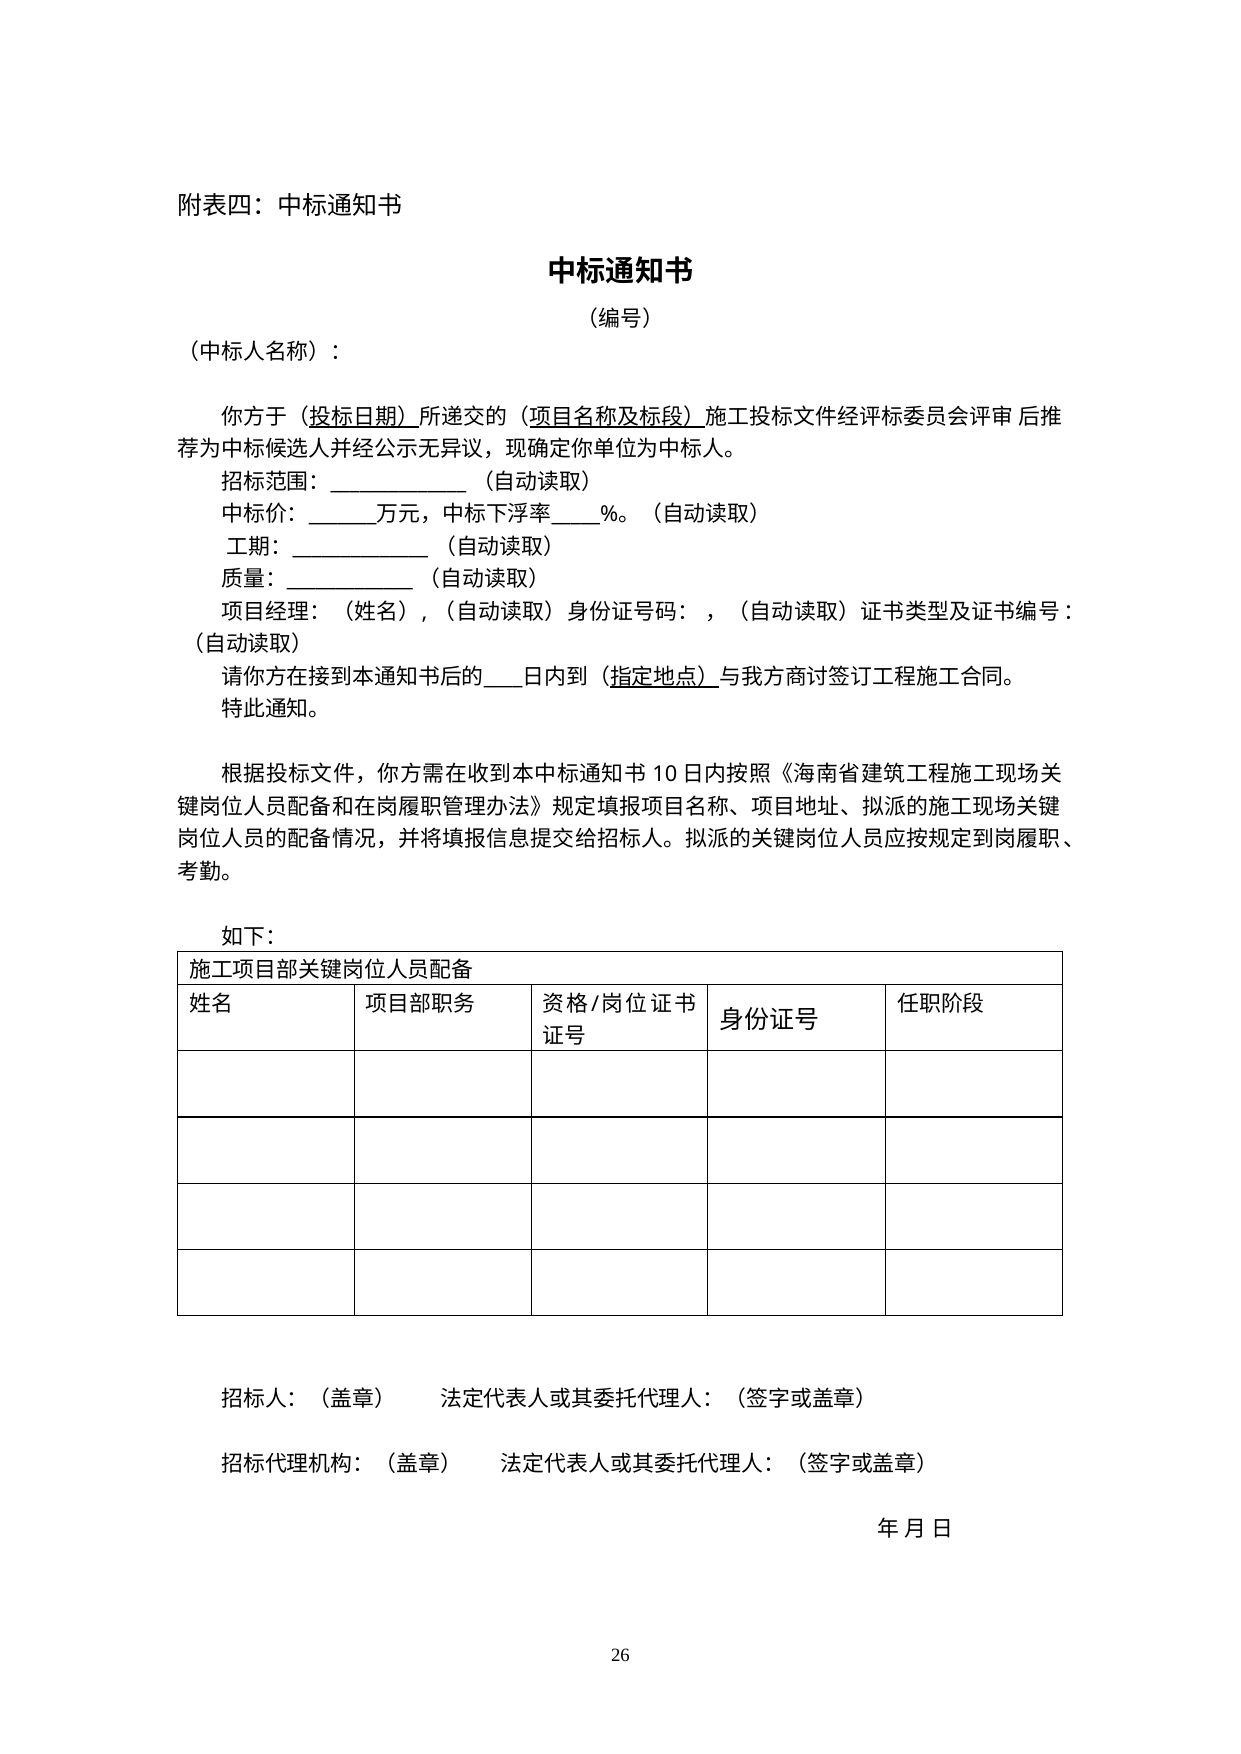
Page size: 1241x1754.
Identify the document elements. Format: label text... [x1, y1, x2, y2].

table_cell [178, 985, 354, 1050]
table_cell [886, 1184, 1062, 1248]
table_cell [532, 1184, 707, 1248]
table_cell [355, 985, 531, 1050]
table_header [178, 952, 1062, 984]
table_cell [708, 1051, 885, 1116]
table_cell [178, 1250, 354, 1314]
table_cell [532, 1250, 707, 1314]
text 招标范围：______________ （自动读取） [177, 463, 1063, 496]
text （编号） [177, 301, 1063, 333]
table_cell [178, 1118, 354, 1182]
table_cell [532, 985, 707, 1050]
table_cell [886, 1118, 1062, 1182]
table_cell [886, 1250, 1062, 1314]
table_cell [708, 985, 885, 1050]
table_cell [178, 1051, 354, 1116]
text 特此通知。 [177, 691, 1063, 723]
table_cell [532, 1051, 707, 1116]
text 你方于（投标日期）所递交的（项目名称及标段）施工投标文件经评标委员会评审 后推荐为中标候选人并经公示无异议，现确定你单位为中标人。 [177, 398, 1063, 463]
text 中标价：_______万元，中标下浮率_____%。（自动读取） [177, 496, 1063, 528]
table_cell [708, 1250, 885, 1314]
text 根据投标文件，你方需在收到本中标通知书10日内按照《海南省建筑工程施工现场关键岗位人员配备和在岗履职管理办法》规定填报项目名称、项目地址、拟派的施工现场关键岗位人员的配备情况，并将填报信息提交给招标人。拟派的关键岗位人员应按规定到岗履职、考勤。 [177, 756, 1063, 886]
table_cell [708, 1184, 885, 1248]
text 招标代理机构：（盖章） 法定代表人或其委托代理人：（签字或盖章） [177, 1446, 1063, 1478]
text 中标通知书 [177, 236, 1063, 301]
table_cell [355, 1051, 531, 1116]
text 项目经理：（姓名）, （自动读取）身份证号码： ，（自动读取）证书类型及证书编号： （自动读取） [177, 593, 1063, 658]
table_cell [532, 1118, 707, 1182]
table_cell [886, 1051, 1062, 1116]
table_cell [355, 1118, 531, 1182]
text 招标人：（盖章） 法定代表人或其委托代理人：（签字或盖章） [177, 1381, 1063, 1413]
text 如下： [177, 918, 1063, 951]
text 附表四：中标通知书 [177, 171, 1063, 236]
text 工期：______________ （自动读取） [177, 528, 1063, 561]
text 年 月 日 [177, 1511, 1063, 1543]
text 请你方在接到本通知书后的____日内到（指定地点）与我方商讨签订工程施工合同。 [177, 658, 1063, 691]
text （中标人名称）： [177, 333, 1063, 366]
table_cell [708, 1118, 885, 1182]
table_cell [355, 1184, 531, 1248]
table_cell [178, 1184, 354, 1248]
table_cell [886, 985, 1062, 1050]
text 质量：_____________ （自动读取） [177, 561, 1063, 593]
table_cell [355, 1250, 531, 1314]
